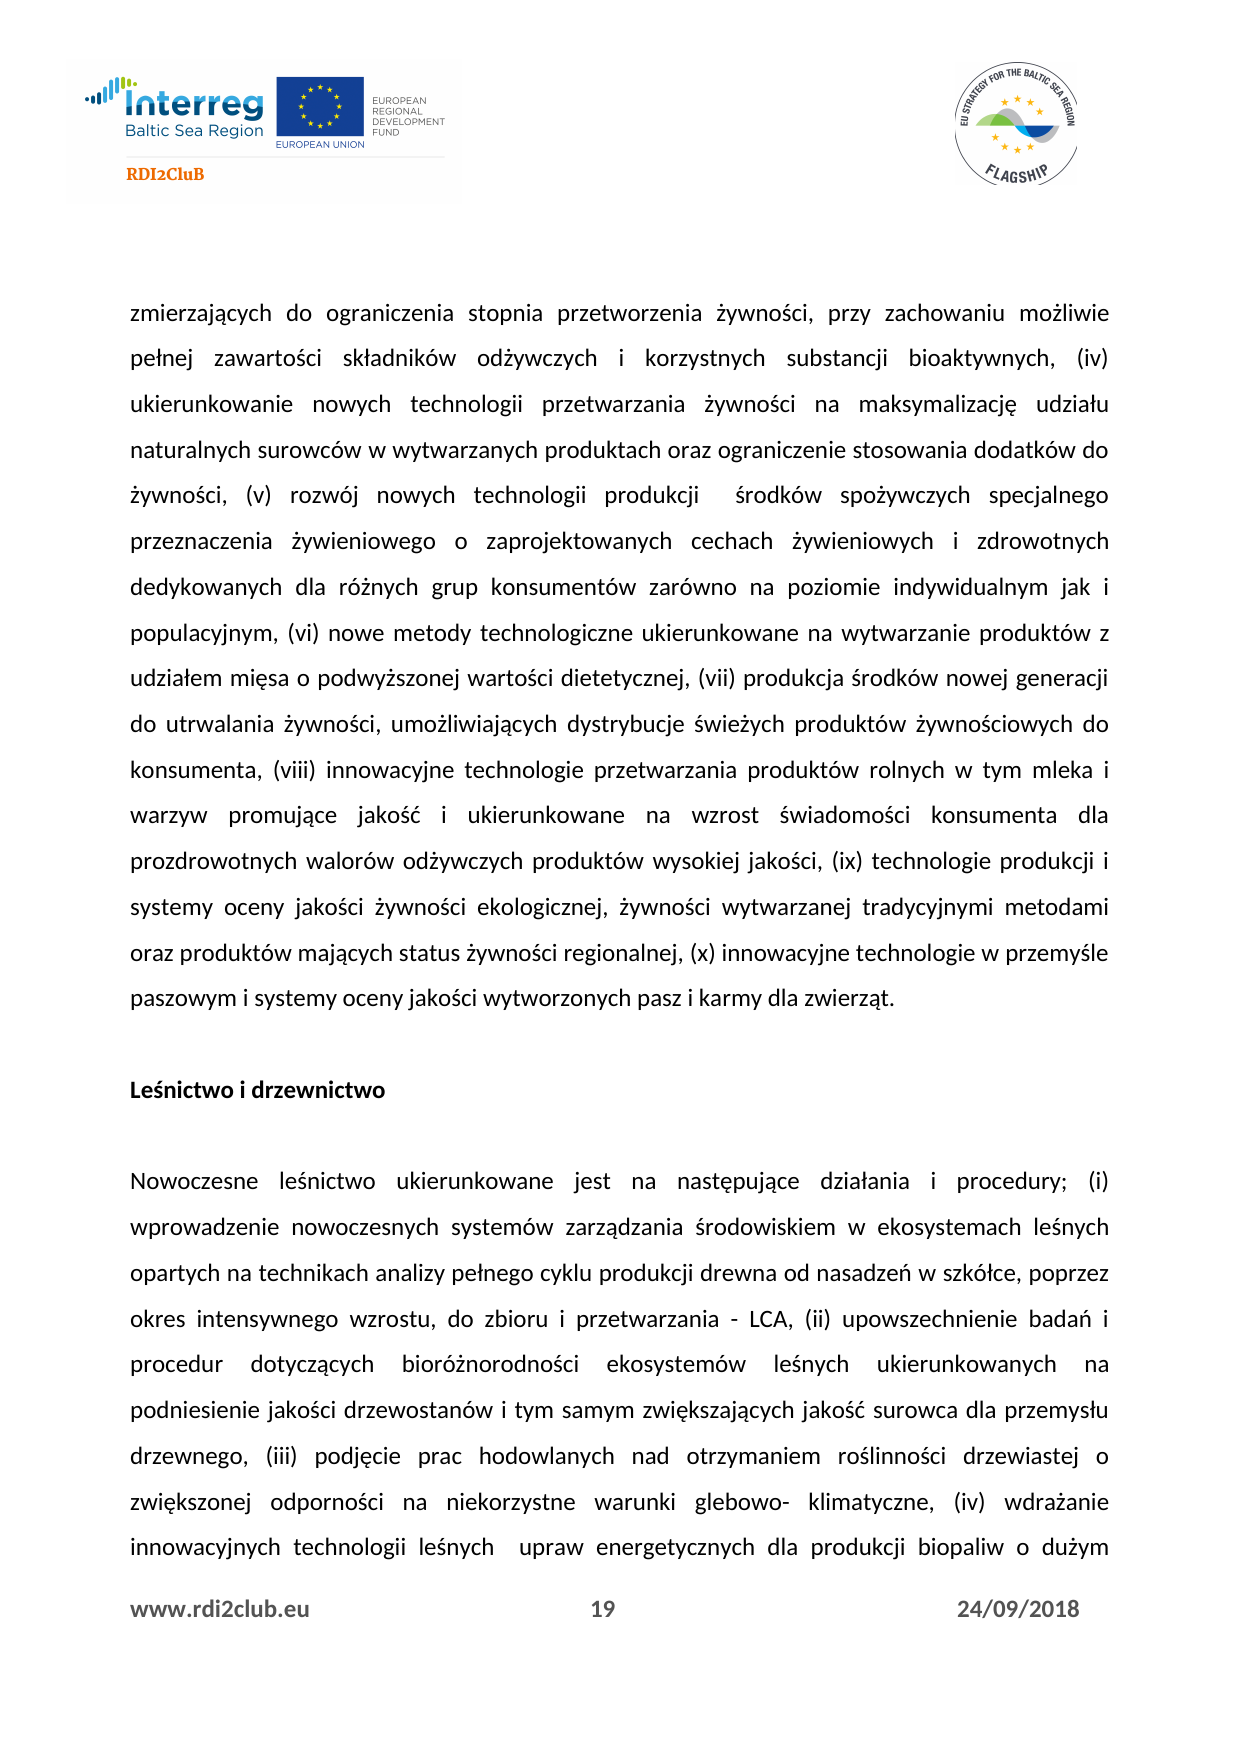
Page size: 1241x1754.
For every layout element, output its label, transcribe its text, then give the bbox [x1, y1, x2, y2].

picture [66, 59, 463, 204]
picture [954, 62, 1077, 185]
text Leśnictwo i drzewnictwo [130, 1074, 1110, 1104]
